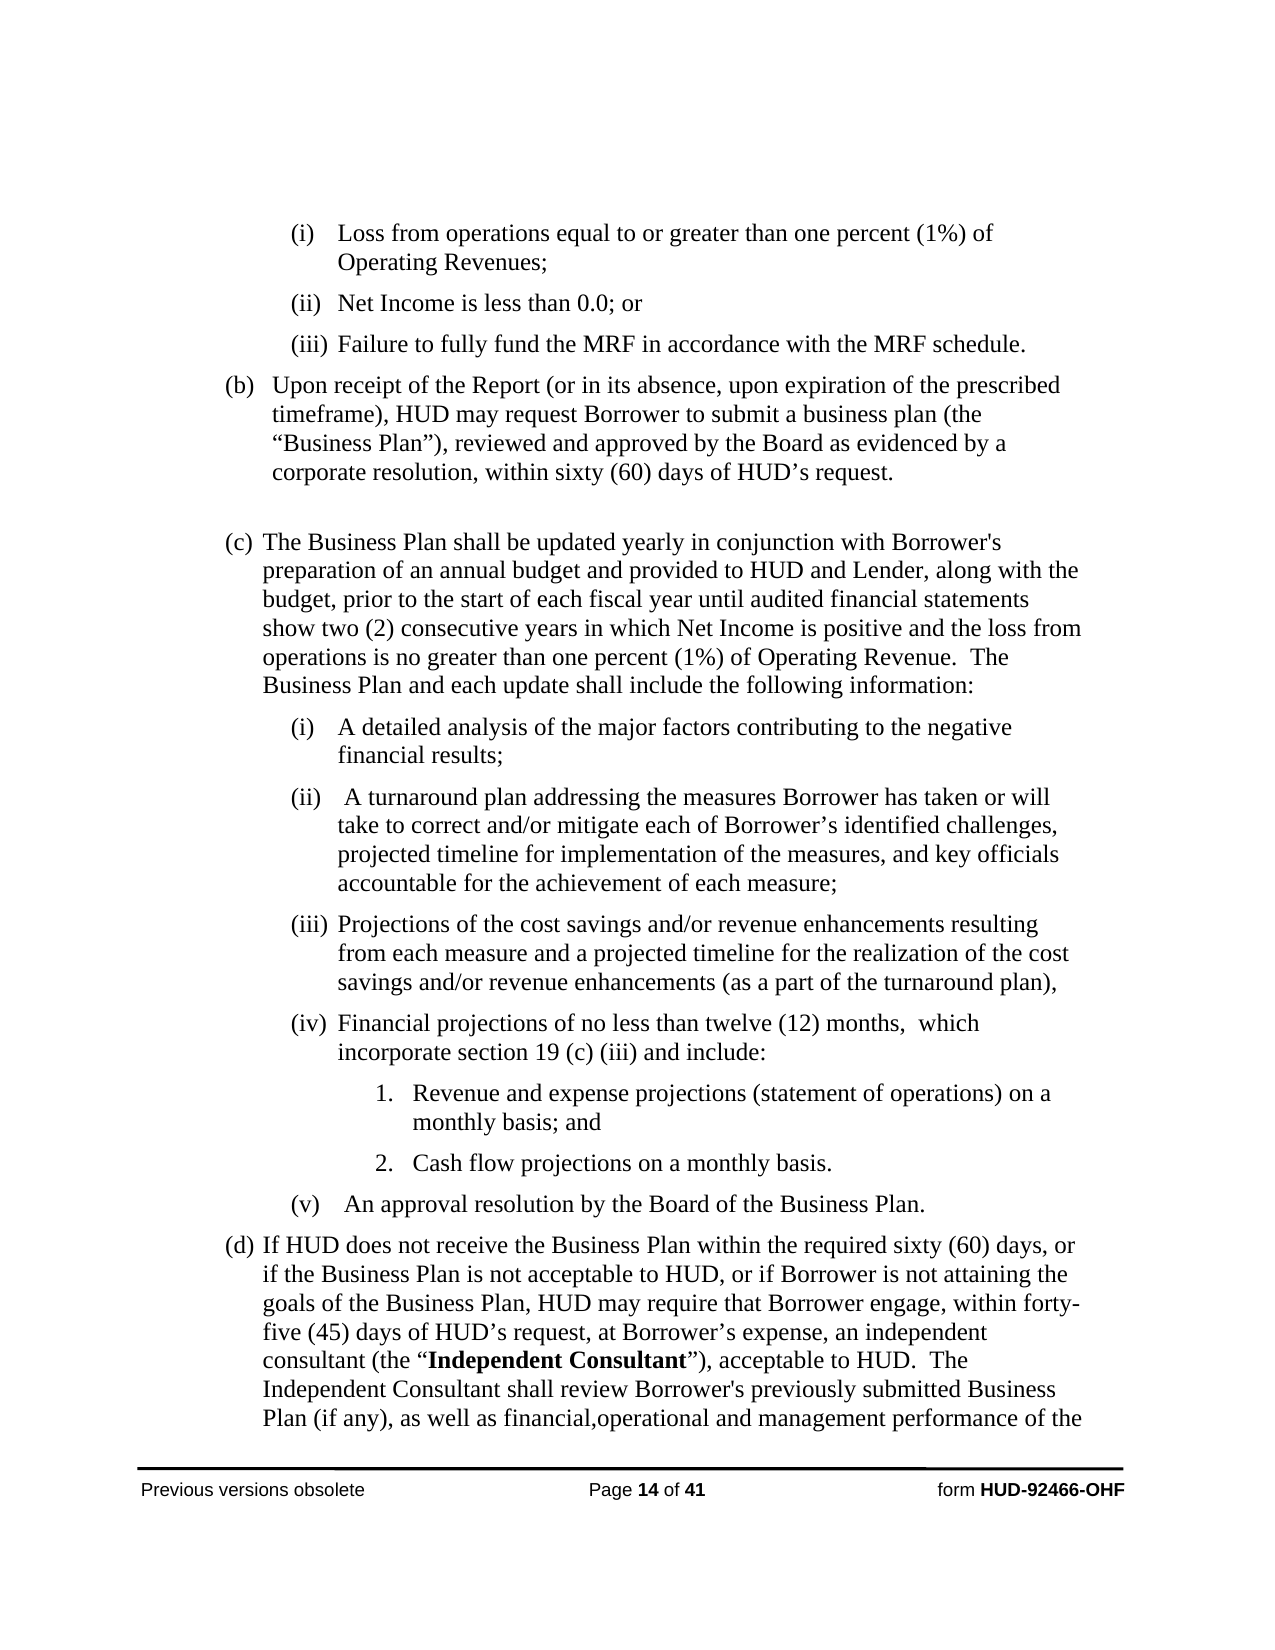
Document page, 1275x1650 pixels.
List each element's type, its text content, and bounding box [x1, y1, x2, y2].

list Failure to fully fund the MRF in accordance with the MRF schedule. [291, 329, 1087, 358]
list A turnaround plan addressing the measures Borrower has taken or will take to correct and/or mitigate each of Borrower’s identified challenges, projected timeline for implementation of the measures, and key officials accountable for the achievement of each measure; [291, 782, 1087, 897]
list Net Income is less than 0.0; or [291, 288, 1087, 317]
list Financial projections of no less than twelve (12) months, which incorporate section 19 (c) (iii) and include: [291, 1008, 1087, 1066]
list Cash flow projections on a monthly basis. [375, 1148, 1087, 1177]
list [225, 1231, 1087, 1432]
list An approval resolution by the Board of the Business Plan. [291, 1189, 1087, 1218]
list A detailed analysis of the major factors contributing to the negative financial results; [291, 712, 1087, 769]
list The Business Plan shall be updated yearly in conjunction with Borrower's preparation of an annual budget and provided to HUD and Lender, along with the budget, prior to the start of each fiscal year until audited financial statements show two (2) consecutive years in which Net Income is positive and the loss from operations is no greater than one percent (1%) of Operating Revenue. The Business Plan and each update shall include the following information: [225, 527, 1087, 699]
list Revenue and expense projections (statement of operations) on a monthly basis; and [375, 1078, 1087, 1136]
list Projections of the cost savings and/or revenue enhancements resulting from each measure and a projected timeline for the realization of the cost savings and/or revenue enhancements (as a part of the turnaround plan), [291, 909, 1087, 996]
list Upon receipt of the Report (or in its absence, upon expiration of the prescribed timeframe), HUD may request Borrower to submit a business plan (the “Business Plan”), reviewed and approved by the Board as evidenced by a corporate resolution, within sixty (60) days of HUD’s request. [225, 371, 1087, 486]
list Loss from operations equal to or greater than one percent (1%) of Operating Revenues; [291, 218, 1087, 276]
